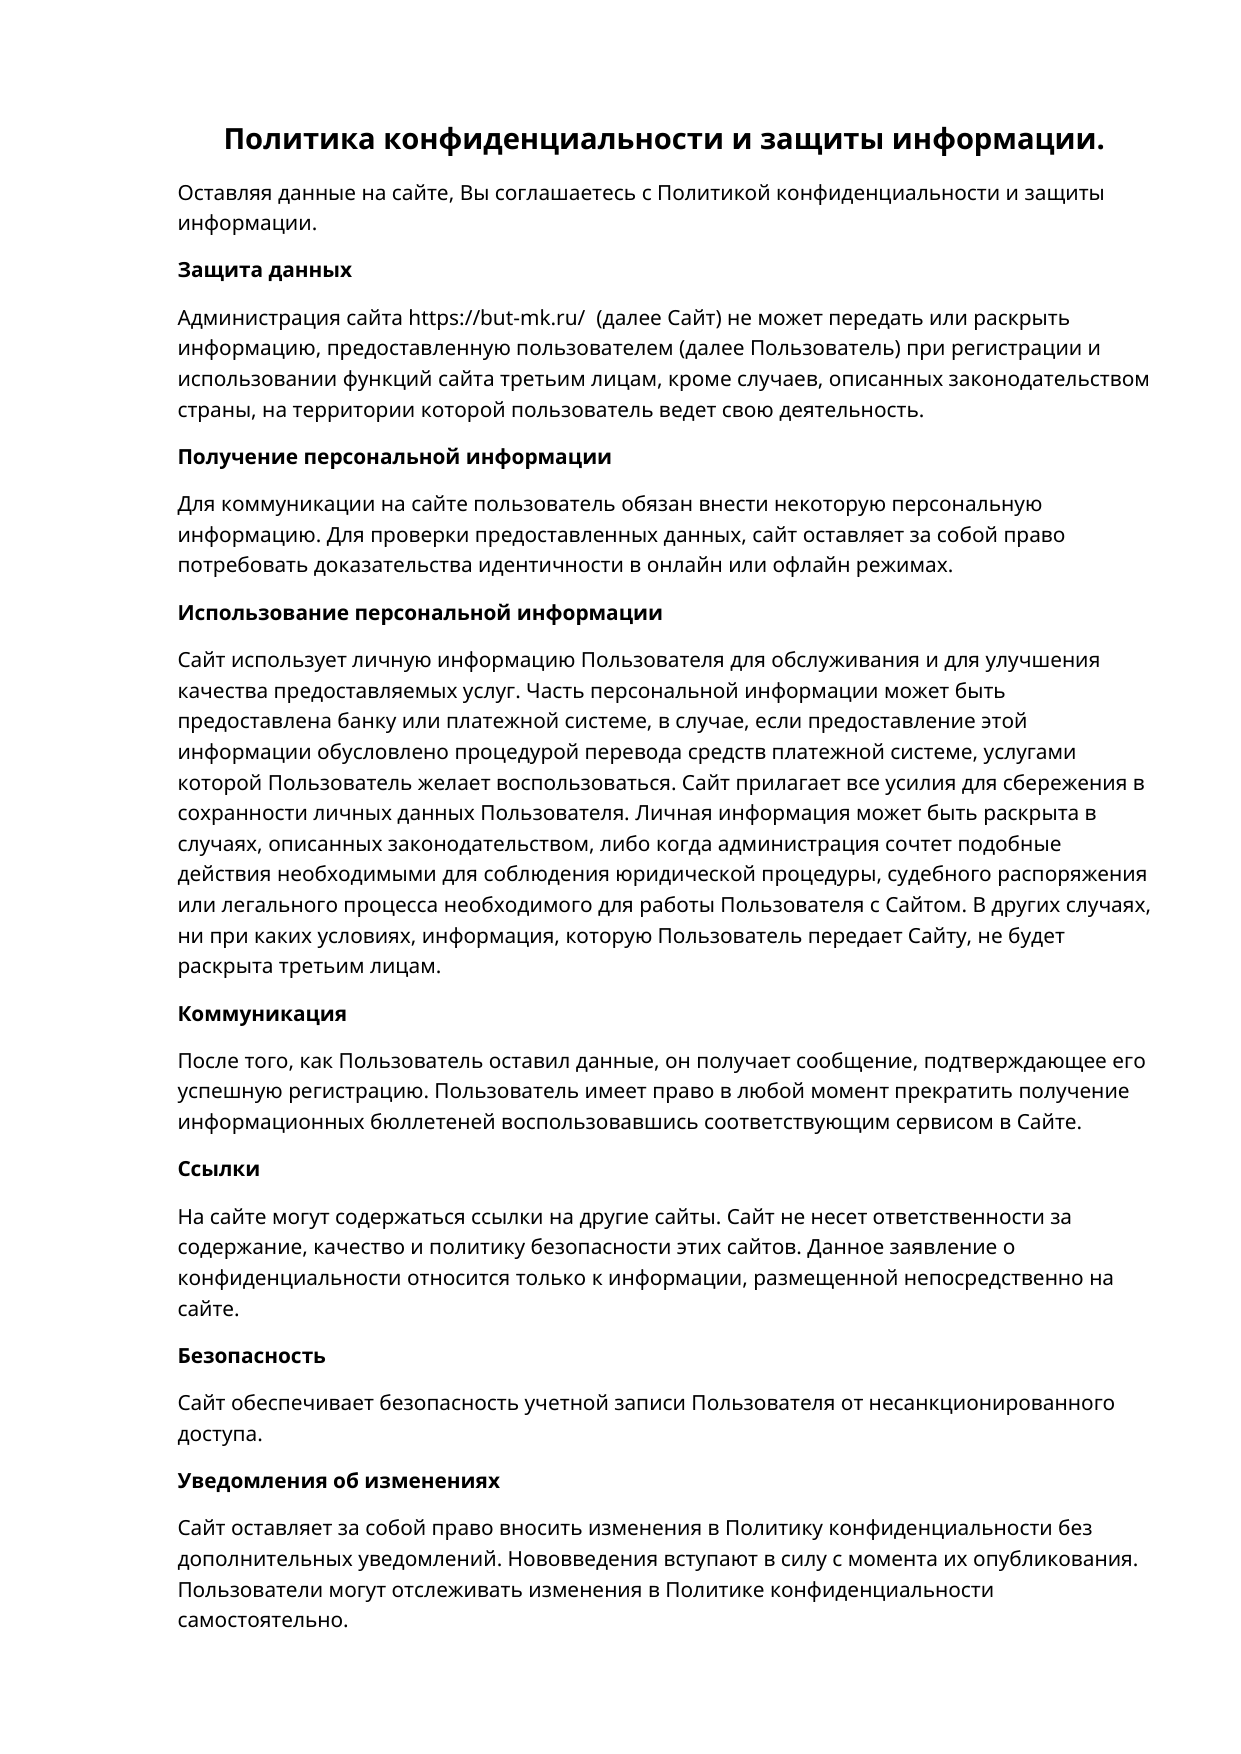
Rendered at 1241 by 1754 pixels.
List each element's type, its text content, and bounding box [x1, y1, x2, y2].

text На сайте могут содержаться ссылки на другие сайты. Сайт не несет ответственности за содержание, качество и политику безопасности этих сайтов. Данное заявление о конфиденциальности относится только к информации, размещенной непосредственно на сайте. [177, 1202, 1152, 1322]
text Коммуникация [177, 999, 1152, 1027]
text Использование персональной информации [177, 598, 1152, 626]
text Безопасность [177, 1341, 1152, 1369]
text Ссылки [177, 1154, 1152, 1183]
text Получение персональной информации [177, 442, 1152, 470]
text Оставляя данные на сайте, Вы соглашаетесь с Политикой конфиденциальности и защиты информации. [177, 178, 1152, 237]
text Сайт обеспечивает безопасность учетной записи Пользователя от несанкционированного доступа. [177, 1388, 1152, 1447]
text Уведомления об изменениях [177, 1466, 1152, 1494]
text Сайт оставляет за собой право вносить изменения в Политику конфиденциальности без дополнительных уведомлений. Нововведения вступают в силу с момента их опубликования. Пользователи могут отслеживать изменения в Политике конфиденциальности самостоятельно. [177, 1513, 1152, 1634]
text Администрация сайта https://but-mk.ru/ (далее Сайт) не может передать или раскрыть информацию, предоставленную пользователем (далее Пользователь) при регистрации и использовании функций сайта третьим лицам, кроме случаев, описанных законодательством страны, на территории которой пользователь ведет свою деятельность. [177, 303, 1152, 423]
text Для коммуникации на сайте пользователь обязан внести некоторую персональную информацию. Для проверки предоставленных данных, сайт оставляет за собой право потребовать доказательства идентичности в онлайн или офлайн режимах. [177, 489, 1152, 579]
text Сайт использует личную информацию Пользователя для обслуживания и для улучшения качества предоставляемых услуг. Часть персональной информации может быть предоставлена банку или платежной системе, в случае, если предоставление этой информации обусловлено процедурой перевода средств платежной системе, услугами которой Пользователь желает воспользоваться. Сайт прилагает все усилия для сбережения в сохранности личных данных Пользователя. Личная информация может быть раскрыта в случаях, описанных законодательством, либо когда администрация сочтет подобные действия необходимыми для соблюдения юридической процедуры, судебного распоряжения или легального процесса необходимого для работы Пользователя с Сайтом. В других случаях, ни при каких условиях, информация, которую Пользователь передает Сайту, не будет раскрыта третьим лицам. [177, 645, 1152, 980]
text Защита данных [177, 256, 1152, 284]
text Политика конфиденциальности и защиты информации. [177, 118, 1152, 158]
text После того, как Пользователь оставил данные, он получает сообщение, подтверждающее его успешную регистрацию. Пользователь имеет право в любой момент прекратить получение информационных бюллетеней воспользовавшись соответствующим сервисом в Сайте. [177, 1046, 1152, 1136]
